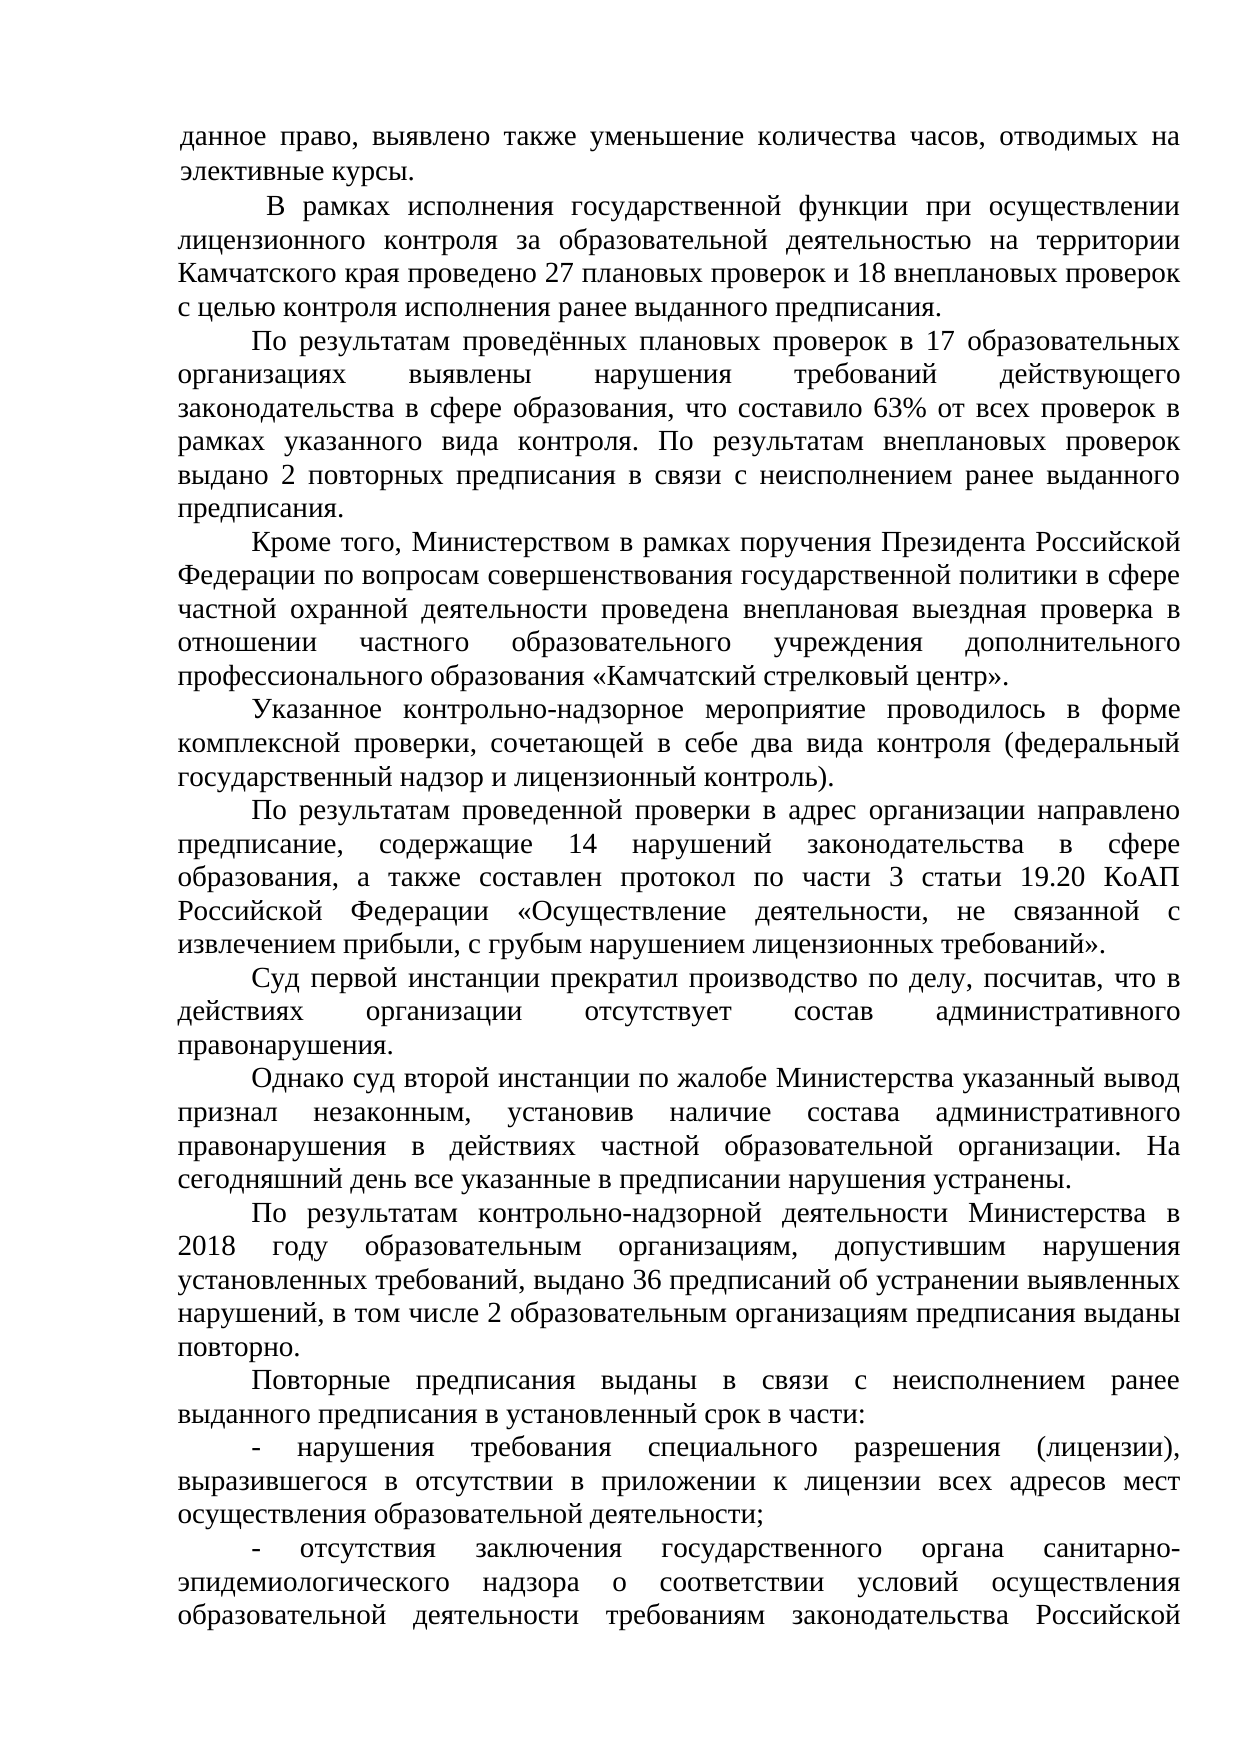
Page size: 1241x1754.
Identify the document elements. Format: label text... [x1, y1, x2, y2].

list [177, 1530, 1181, 1631]
list Однако суд второй инстанции по жалобе Министерства указанный вывод признал незаконным, установив наличие состава административного правонарушения в действиях частной образовательной организации. На сегодняшний день все указанные в предписании нарушения устранены. [177, 1061, 1181, 1195]
text Суд первой инстанции прекратил производство по делу, посчитав, что в действиях организации отсутствует состав административного правонарушения. [177, 960, 1181, 1061]
text Указанное контрольно-надзорное мероприятие проводилось в форме комплексной проверки, сочетающей в себе два вида контроля (федеральный государственный надзор и лицензионный контроль). [177, 692, 1181, 792]
list По результатам контрольно-надзорной деятельности Министерства в 2018 году образовательным организациям, допустившим нарушения установленных требований, выдано 36 предписаний об устранении выявленных нарушений, в том числе 2 образовательным организациям предписания выданы повторно. [177, 1195, 1181, 1362]
list - нарушения требования специального разрешения (лицензии), выразившегося в отсутствии в приложении к лицензии всех адресов мест осуществления образовательной деятельности; [177, 1429, 1181, 1530]
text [180, 118, 1181, 187]
list Повторные предписания выданы в связи с неисполнением ранее выданного предписания в установленный срок в части: [177, 1362, 1181, 1429]
text По результатам проведённых плановых проверок в 17 образовательных организациях выявлены нарушения требований действующего законодательства в сфере образования, что составило 63% от всех проверок в рамках указанного вида контроля. По результатам внеплановых проверок выдано 2 повторных предписания в связи с неисполнением ранее выданного предписания. [177, 323, 1181, 524]
text В рамках исполнения государственной функции при осуществлении лицензионного контроля за образовательной деятельностью на территории Камчатского края проведено 27 плановых проверок и 18 внеплановых проверок с целью контроля исполнения ранее выданного предписания. [177, 188, 1181, 323]
text По результатам проведенной проверки в адрес организации направлено предписание, содержащие 14 нарушений законодательства в сфере образования, а также составлен протокол по части 3 статьи 19.20 КоАП Российской Федерации «Осуществление деятельности, не связанной с извлечением прибыли, с грубым нарушением лицензионных требований». [177, 792, 1181, 960]
text Кроме того, Министерством в рамках поручения Президента Российской Федерации по вопросам совершенствования государственной политики в сфере частной охранной деятельности проведена внеплановая выездная проверка в отношении частного образовательного учреждения дополнительного профессионального образования «Камчатский стрелковый центр». [177, 524, 1181, 692]
